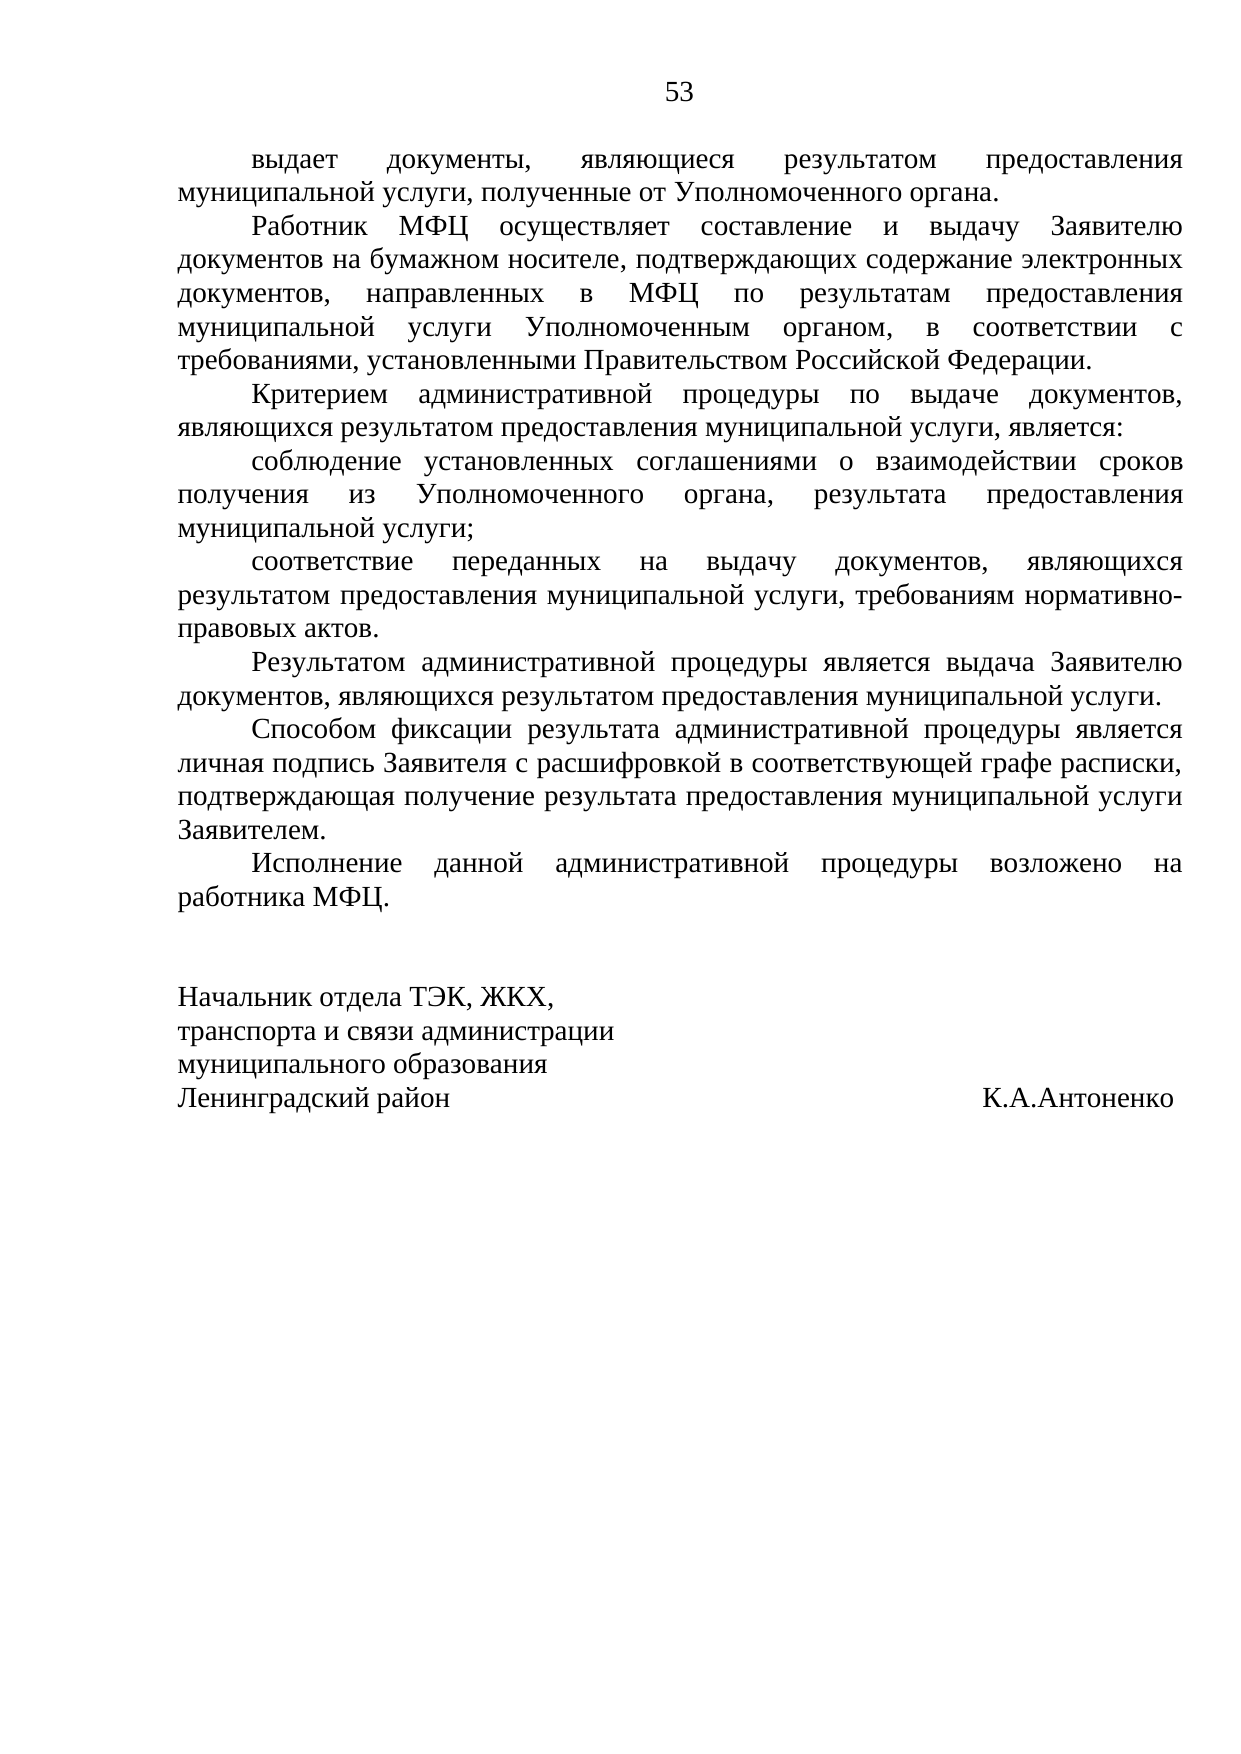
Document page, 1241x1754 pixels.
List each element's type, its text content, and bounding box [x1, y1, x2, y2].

text транспорта и связи администрации [177, 1013, 1181, 1047]
text соблюдение установленных соглашениями о взаимодействии сроков получения из Уполномоченного органа, результата предоставления муниципальной услуги; [177, 443, 1183, 543]
text муниципального образования [177, 1047, 1181, 1080]
text выдает документы, являющиеся результатом предоставления муниципальной услуги, полученные от Уполномоченного органа. [177, 141, 1183, 208]
text соответствие переданных на выдачу документов, являющихся результатом предоставления муниципальной услуги, требованиям нормативно-правовых актов. [177, 543, 1183, 644]
text Исполнение данной административной процедуры возложено на работника МФЦ. [177, 845, 1183, 912]
text Результатом административной процедуры является выдача Заявителю документов, являющихся результатом предоставления муниципальной услуги. [177, 644, 1183, 711]
text Начальник отдела ТЭК, ЖКХ, [177, 979, 1181, 1013]
text Критерием административной процедуры по выдаче документов, являющихся результатом предоставления муниципальной услуги, является: [177, 376, 1183, 443]
text Работник МФЦ осуществляет составление и выдачу Заявителю документов на бумажном носителе, подтверждающих содержание электронных документов, направленных в МФЦ по результатам предоставления муниципальной услуги Уполномоченным органом, в соответствии с требованиями, установленными Правительством Российской Федерации. [177, 208, 1183, 376]
text Ленинградский район К.А.Антоненко [177, 1080, 1181, 1114]
text Способом фиксации результата административной процедуры является личная подпись Заявителя с расшифровкой в соответствующей графе расписки, подтверждающая получение результата предоставления муниципальной услуги Заявителем. [177, 711, 1183, 845]
